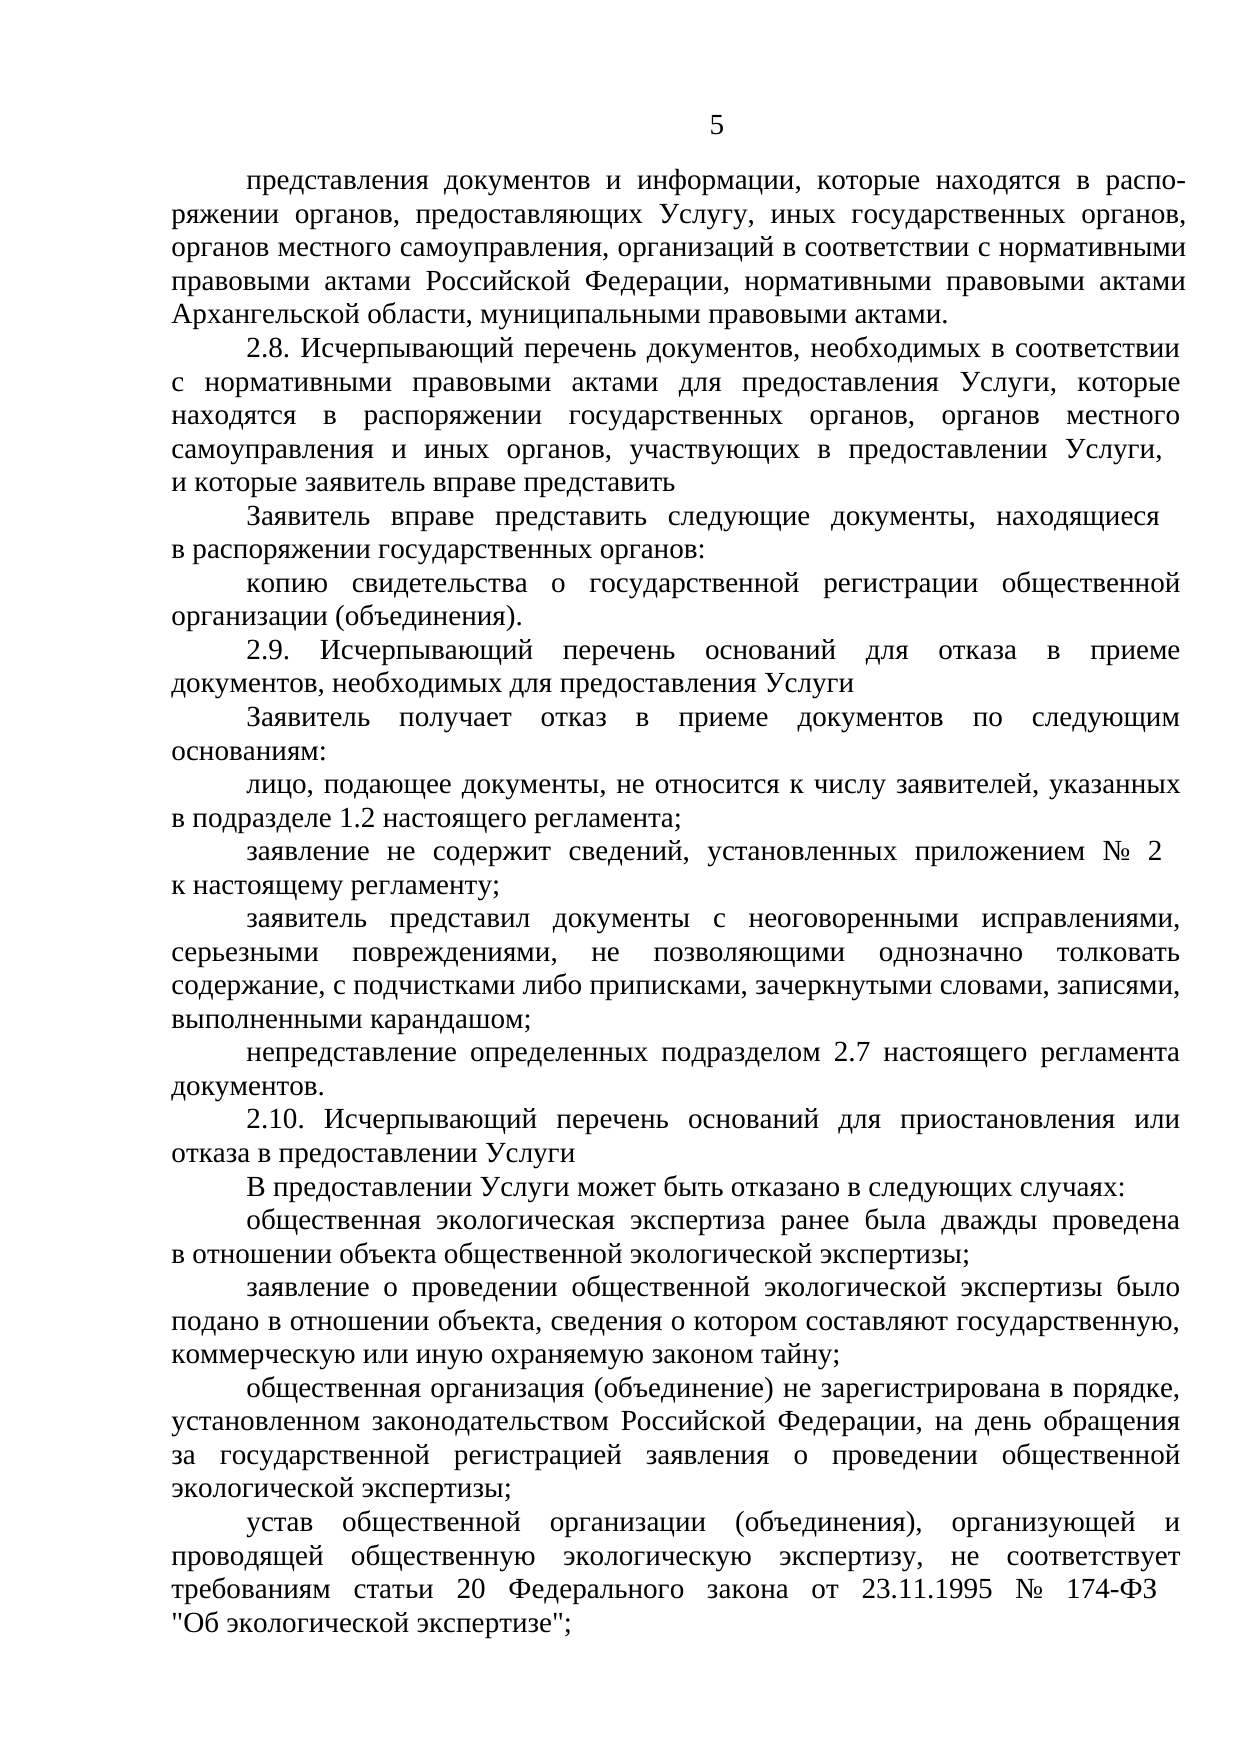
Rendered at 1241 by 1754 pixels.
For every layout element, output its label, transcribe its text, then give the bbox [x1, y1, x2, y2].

text устав общественной организации (объединения), организующей и проводящей общественную экологическую экспертизу, не соответствует требованиям статьи 20 Федерального закона от 23.11.1995 № 174-ФЗ "Об экологической экспертизе"; [171, 1504, 1181, 1638]
text общественная экологическая экспертиза ранее была дважды проведена в отношении объекта общественной экологической экспертизы; [171, 1202, 1181, 1269]
text представления документов и информации, которые находятся в распо-ряжении органов, предоставляющих Услугу, иных государственных органов, органов местного самоуправления, организаций в соответствии с нормативными правовыми актами Российской Федерации, нормативными правовыми актами Архангельской области, муниципальными правовыми актами. [171, 162, 1187, 330]
text непредставление определенных подразделом 2.7 настоящего регламента документов. [171, 1034, 1181, 1102]
text копию свидетельства о государственной регистрации общественной организации (объединения). [171, 565, 1181, 632]
text лицо, подающее документы, не относится к числу заявителей, указанных в подразделе 1.2 настоящего регламента; [171, 766, 1181, 833]
text заявитель представил документы с неоговоренными исправлениями, серьезными повреждениями, не позволяющими однозначно толковать содержание, с подчистками либо приписками, зачеркнутыми словами, записями, выполненными карандашом; [171, 900, 1181, 1034]
text 2.10. Исчерпывающий перечень оснований для приостановления или отказа в предоставлении Услуги [171, 1102, 1181, 1169]
text 5 [171, 107, 1187, 141]
text заявление о проведении общественной экологической экспертизы было подано в отношении объекта, сведения о котором составляют государственную, коммерческую или иную охраняемую законом тайну; [171, 1269, 1181, 1370]
text Заявитель получает отказ в приеме документов по следующим основаниям: [171, 699, 1181, 766]
text общественная организация (объединение) не зарегистрирована в порядке, установленном законодательством Российской Федерации, на день обращения за государственной регистрацией заявления о проведении общественной экологической экспертизы; [171, 1370, 1181, 1504]
text Заявитель вправе представить следующие документы, находящиеся в распоряжении государственных органов: [171, 498, 1181, 565]
text заявление не содержит сведений, установленных приложением № 2 к настоящему регламенту; [171, 833, 1181, 900]
text В предоставлении Услуги может быть отказано в следующих случаях: [171, 1169, 1181, 1202]
text 2.8. Исчерпывающий перечень документов, необходимых в соответствии с нормативными правовыми актами для предоставления Услуги, которые находятся в распоряжении государственных органов, органов местного самоуправления и иных органов, участвующих в предоставлении Услуги, и которые заявитель вправе представить [171, 330, 1181, 498]
text 2.9. Исчерпывающий перечень оснований для отказа в приеме документов, необходимых для предоставления Услуги [171, 632, 1181, 699]
